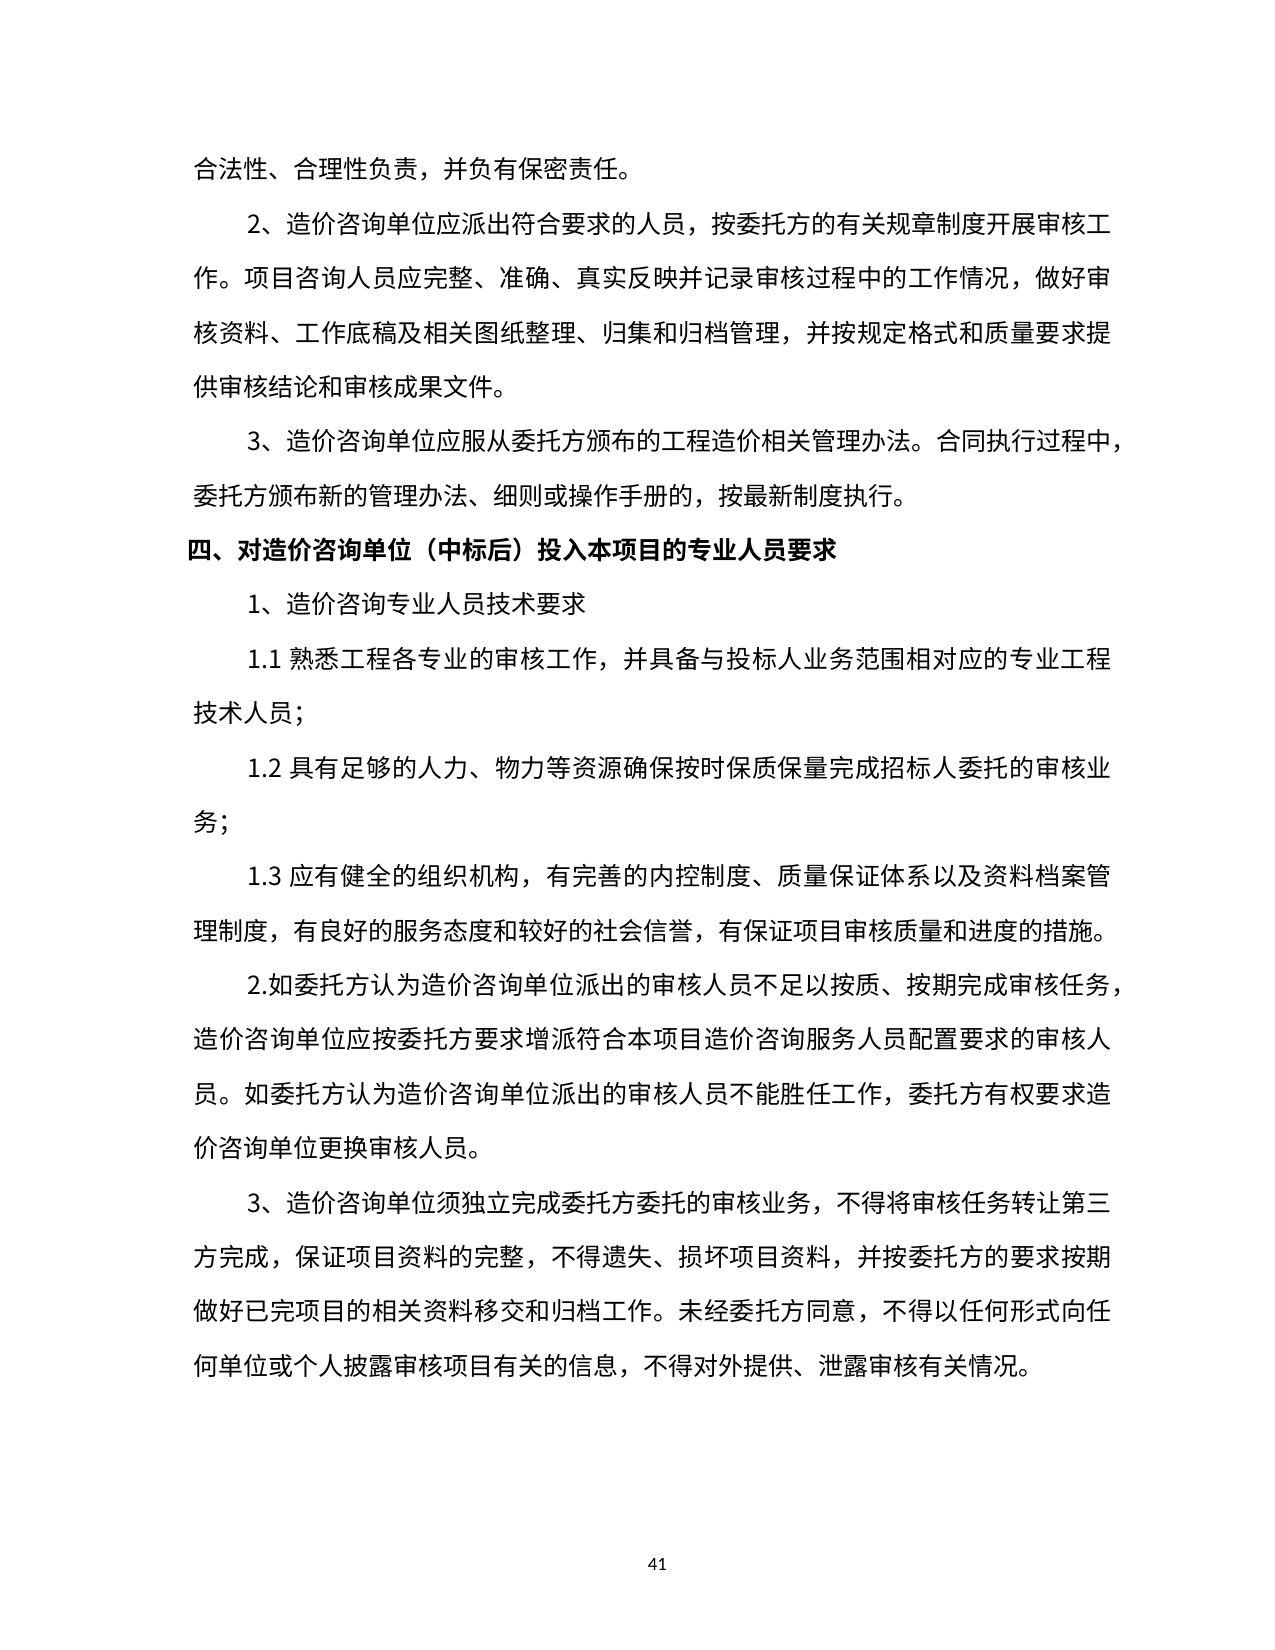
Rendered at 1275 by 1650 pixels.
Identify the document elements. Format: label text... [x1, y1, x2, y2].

text 四、对造价咨询单位（中标后）投入本项目的专业人员要求 [187, 531, 1127, 567]
text 2、造价咨询单位应派出符合要求的人员，按委托方的有关规章制度开展审核工作。项目咨询人员应完整、准确、真实反映并记录审核过程中的工作情况，做好审核资料、工作底稿及相关图纸整理、归集和归档管理，并按规定格式和质量要求提供审核结论和审核成果文件。 [193, 204, 1112, 404]
text 3、造价咨询单位应服从委托方颁布的工程造价相关管理办法。合同执行过程中，委托方颁布新的管理办法、细则或操作手册的，按最新制度执行。 [193, 422, 1112, 512]
text 1.2 具有足够的人力、物力等资源确保按时保质保量完成招标人委托的审核业务； [193, 748, 1112, 839]
text 3、造价咨询单位须独立完成委托方委托的审核业务，不得将审核任务转让第三方完成，保证项目资料的完整，不得遗失、损坏项目资料，并按委托方的要求按期做好已完项目的相关资料移交和归档工作。未经委托方同意，不得以任何形式向任何单位或个人披露审核项目有关的信息，不得对外提供、泄露审核有关情况。 [193, 1183, 1112, 1382]
text 2.如委托方认为造价咨询单位派出的审核人员不足以按质、按期完成审核任务，造价咨询单位应按委托方要求增派符合本项目造价咨询服务人员配置要求的审核人员。如委托方认为造价咨询单位派出的审核人员不能胜任工作，委托方有权要求造价咨询单位更换审核人员。 [193, 966, 1112, 1165]
text 1、造价咨询专业人员技术要求 [193, 585, 1112, 621]
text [193, 150, 1112, 186]
text 1.1 熟悉工程各专业的审核工作，并具备与投标人业务范围相对应的专业工程技术人员； [193, 639, 1112, 730]
text 1.3 应有健全的组织机构，有完善的内控制度、质量保证体系以及资料档案管理制度，有良好的服务态度和较好的社会信誉，有保证项目审核质量和进度的措施。 [193, 857, 1112, 947]
